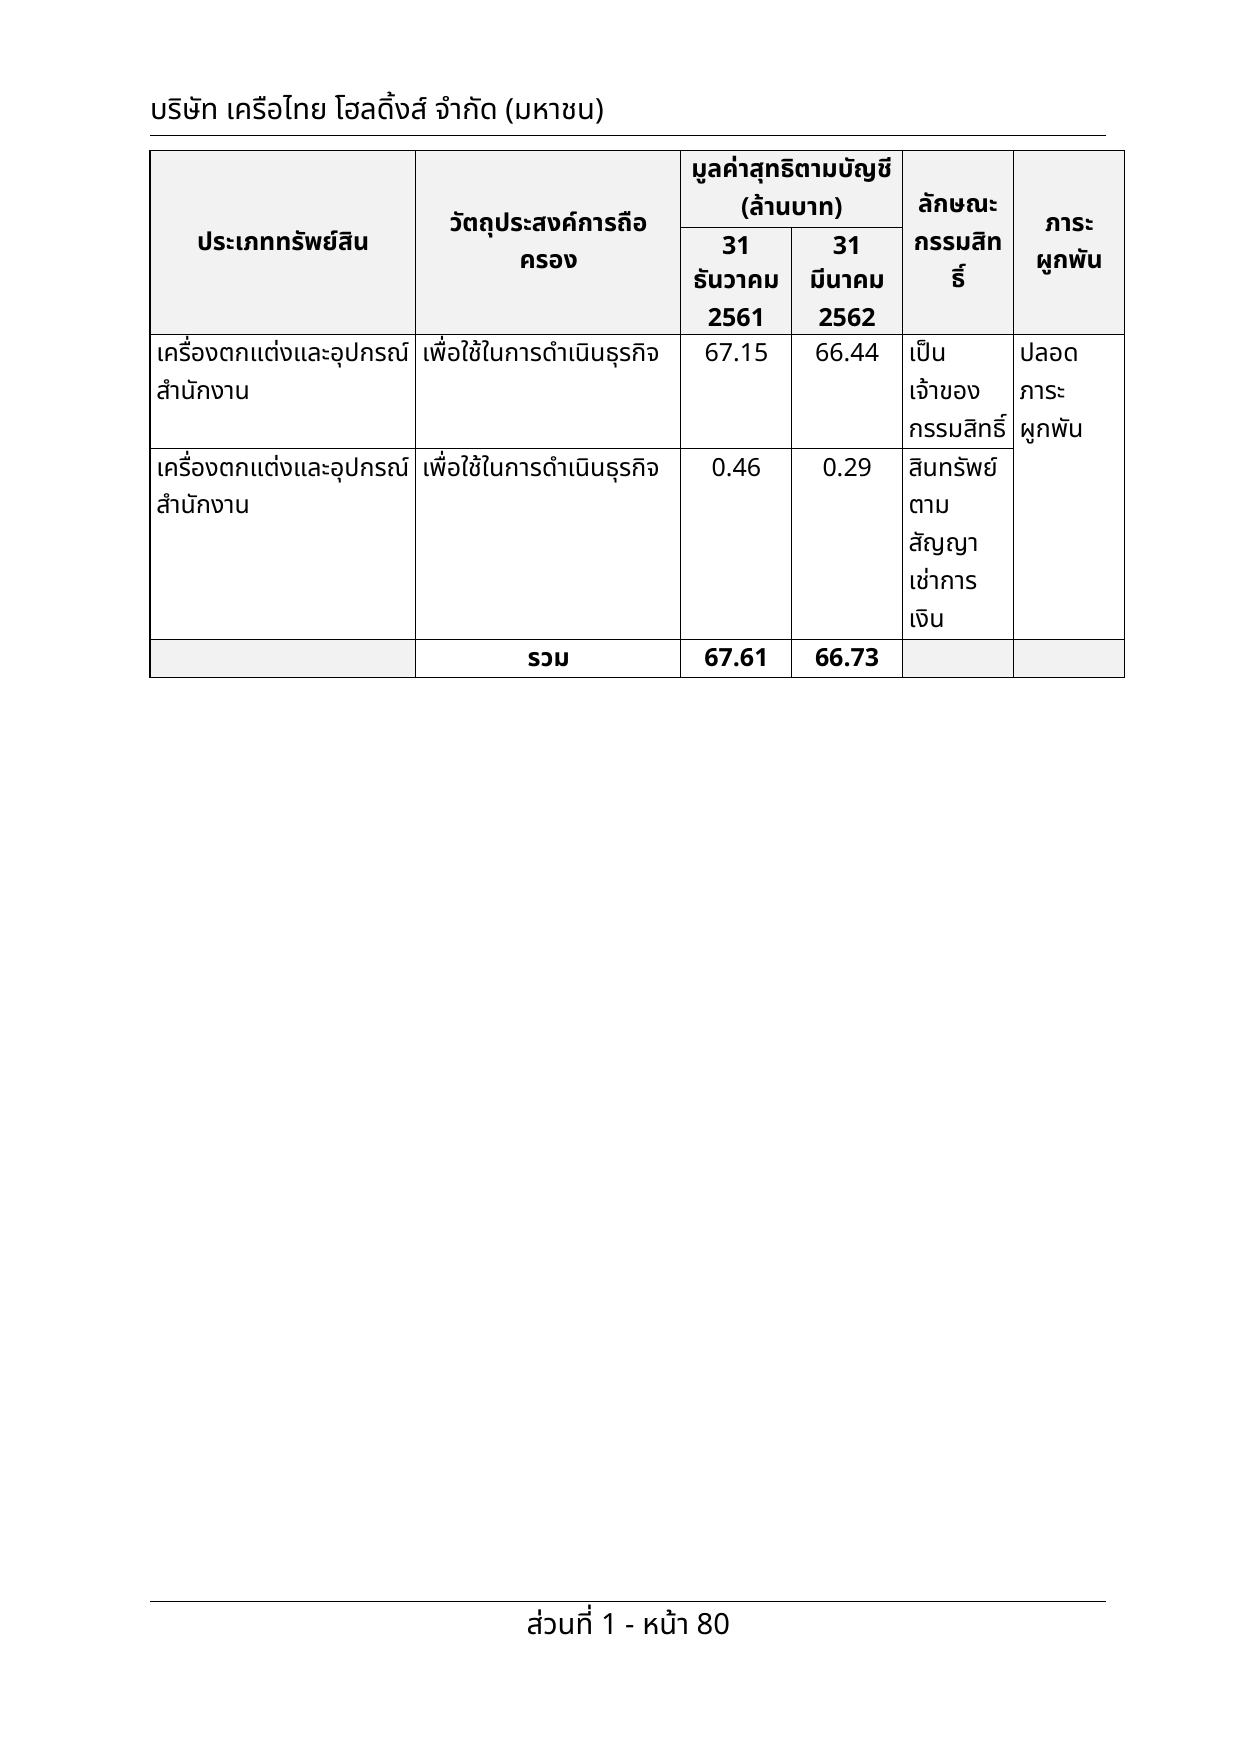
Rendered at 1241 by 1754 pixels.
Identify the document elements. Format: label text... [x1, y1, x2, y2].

table_cell 66.44 [792, 335, 902, 448]
table_header มูลค่าสุทธิตามบัญชี (ล้านบาท) [681, 151, 902, 227]
table_header วัตถุประสงค์การถือครอง [416, 151, 680, 334]
table_cell รวม [416, 640, 680, 677]
table_cell 67.61 [681, 640, 791, 677]
table_cell เพื่อใช้ในการดำเนินธุรกิจ [416, 335, 680, 448]
table_header ประเภททรัพย์สิน [151, 151, 415, 334]
table_cell ปลอดภาระผูกพัน [1014, 335, 1124, 638]
table_cell เพื่อใช้ในการดำเนินธุรกิจ [416, 449, 680, 638]
table_cell สินทรัพย์ตามสัญญาเช่าการเงิน [903, 449, 1013, 638]
table_cell เครื่องตกแต่งและอุปกรณ์สำนักงาน [151, 335, 415, 448]
table_cell 67.15 [681, 335, 791, 448]
table_cell [903, 640, 1013, 677]
table_cell 0.29 [792, 449, 902, 638]
table_cell เครื่องตกแต่งและอุปกรณ์สำนักงาน [151, 449, 415, 638]
table_cell [1014, 640, 1124, 677]
table_cell 0.46 [681, 449, 791, 638]
table_cell เป็นเจ้าของกรรมสิทธิ์ [903, 335, 1013, 448]
table_cell 31 ธันวาคม 2561 [681, 228, 791, 334]
table_cell 66.73 [792, 640, 902, 677]
table_cell 31 มีนาคม 2562 [792, 228, 902, 334]
table_header ภาระผูกพัน [1014, 151, 1124, 334]
table_header ลักษณะกรรมสิทธิ์ [903, 151, 1013, 334]
table_cell [151, 640, 415, 677]
